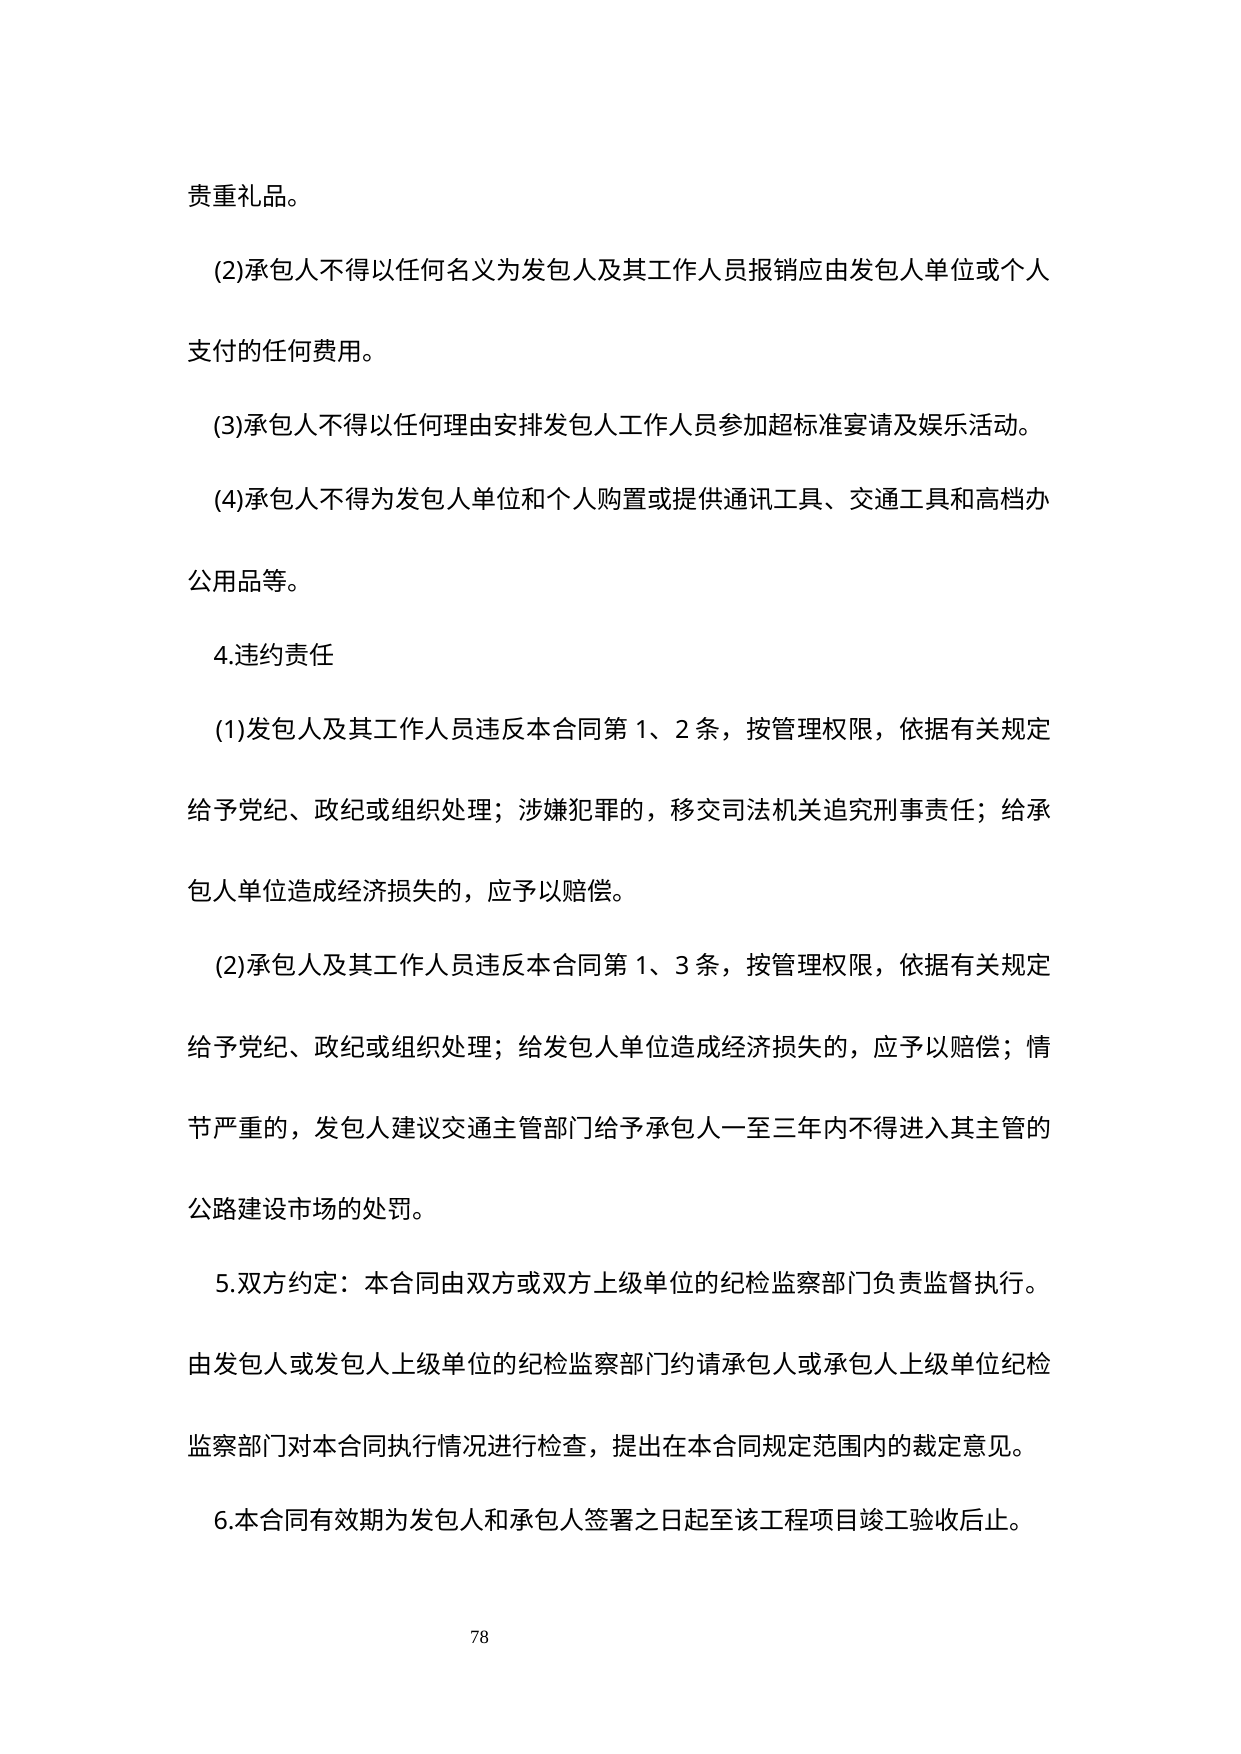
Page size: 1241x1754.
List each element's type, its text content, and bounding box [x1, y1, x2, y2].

text (4)承包人不得为发包人单位和个人购置或提供通讯工具、交通工具和高档办公用品等。 [187, 465, 1053, 612]
text (1)发包人及其工作人员违反本合同第1、2条，按管理权限，依据有关规定给予党纪、政纪或组织处理；涉嫌犯罪的，移交司法机关追究刑事责任；给承包人单位造成经济损失的，应予以赔偿。 [187, 695, 1053, 922]
text (3)承包人不得以任何理由安排发包人工作人员参加超标准宴请及娱乐活动。 [187, 391, 1053, 456]
text 4.违约责任 [187, 621, 1053, 686]
text (2)承包人不得以任何名义为发包人及其工作人员报销应由发包人单位或个人支付的任何费用。 [187, 236, 1053, 382]
text 5.双方约定：本合同由双方或双方上级单位的纪检监察部门负责监督执行。由发包人或发包人上级单位的纪检监察部门约请承包人或承包人上级单位纪检监察部门对本合同执行情况进行检查，提出在本合同规定范围内的裁定意见。 [187, 1249, 1053, 1477]
text (2)承包人及其工作人员违反本合同第1、3条，按管理权限，依据有关规定给予党纪、政纪或组织处理；给发包人单位造成经济损失的，应予以赔偿；情节严重的，发包人建议交通主管部门给予承包人一至三年内不得进入其主管的公路建设市场的处罚。 [187, 931, 1053, 1240]
text 6.本合同有效期为发包人和承包人签署之日起至该工程项目竣工验收后止。 [187, 1486, 1053, 1551]
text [187, 162, 1053, 227]
